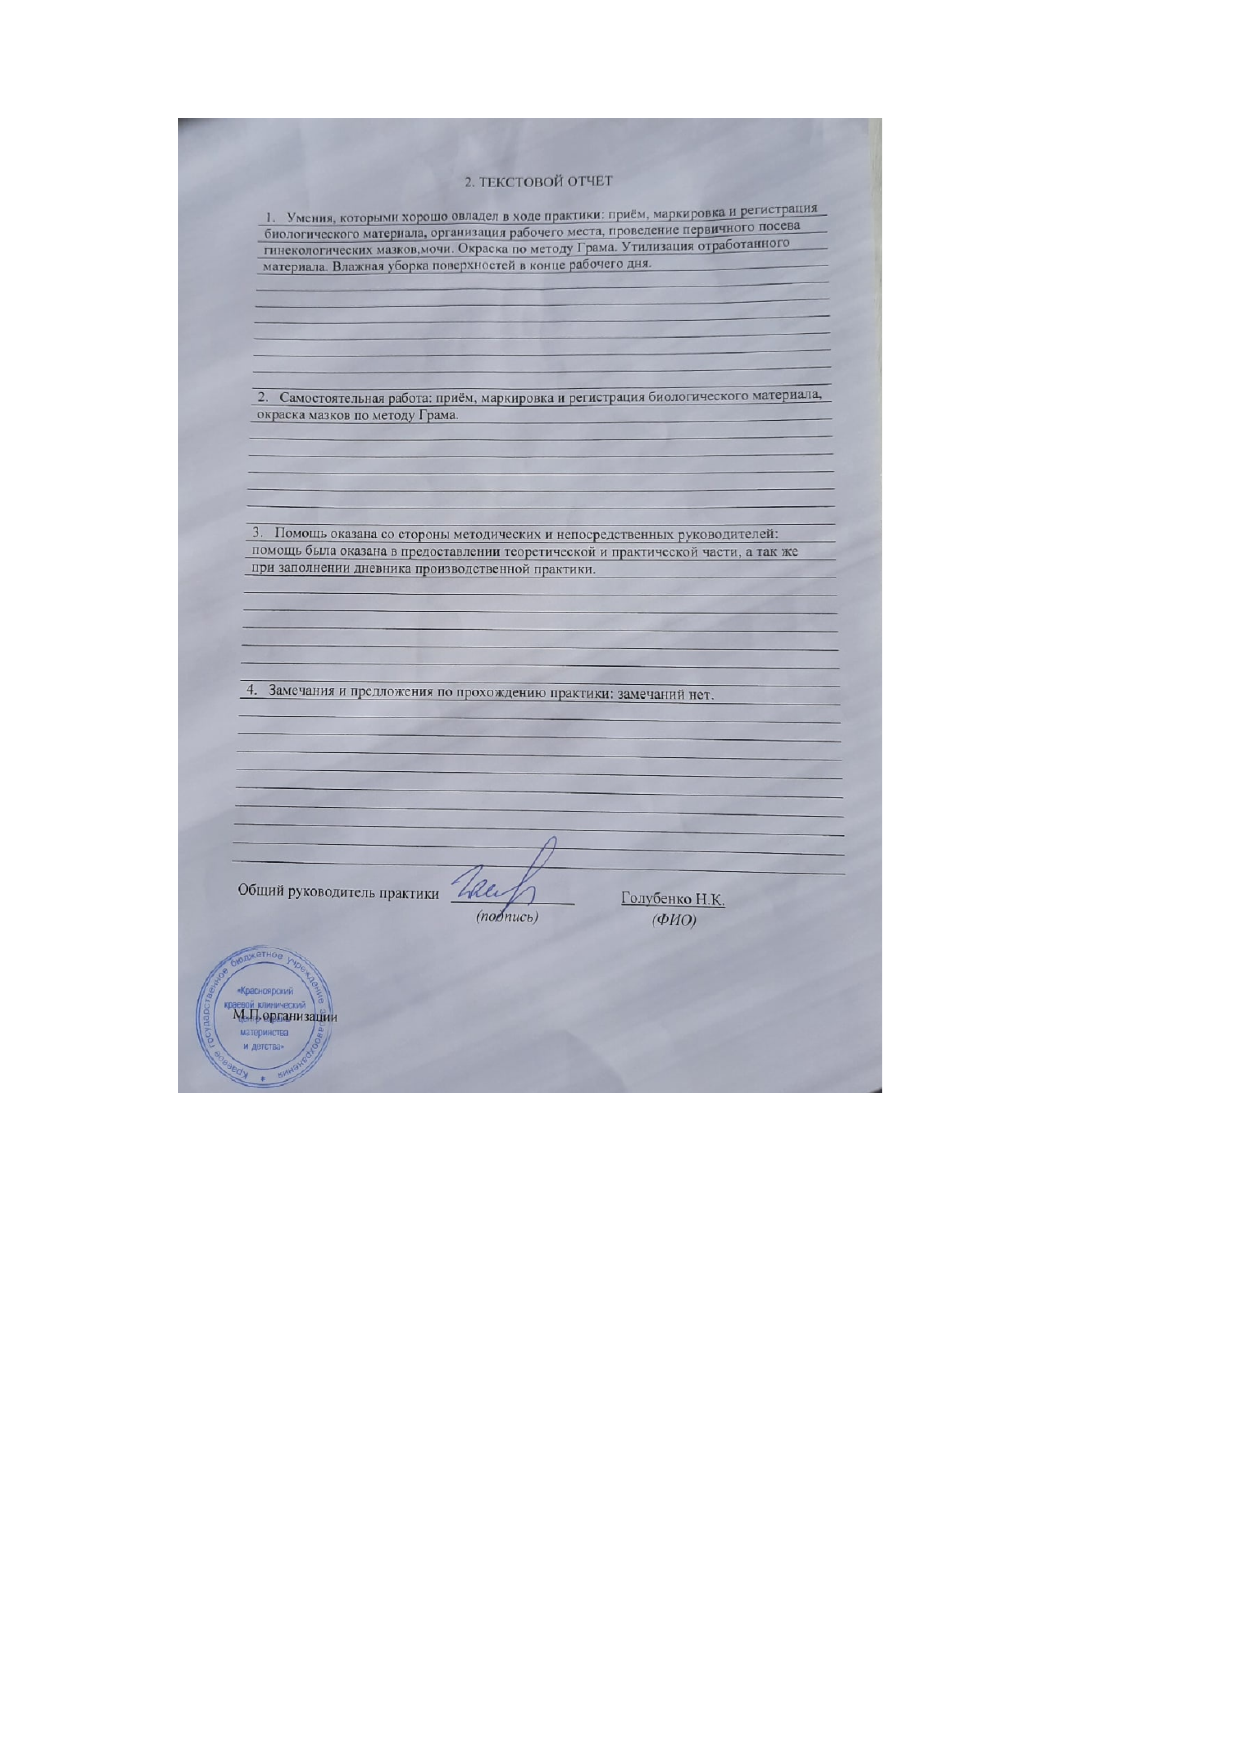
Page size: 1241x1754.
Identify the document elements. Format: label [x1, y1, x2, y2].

picture [178, 118, 883, 1093]
